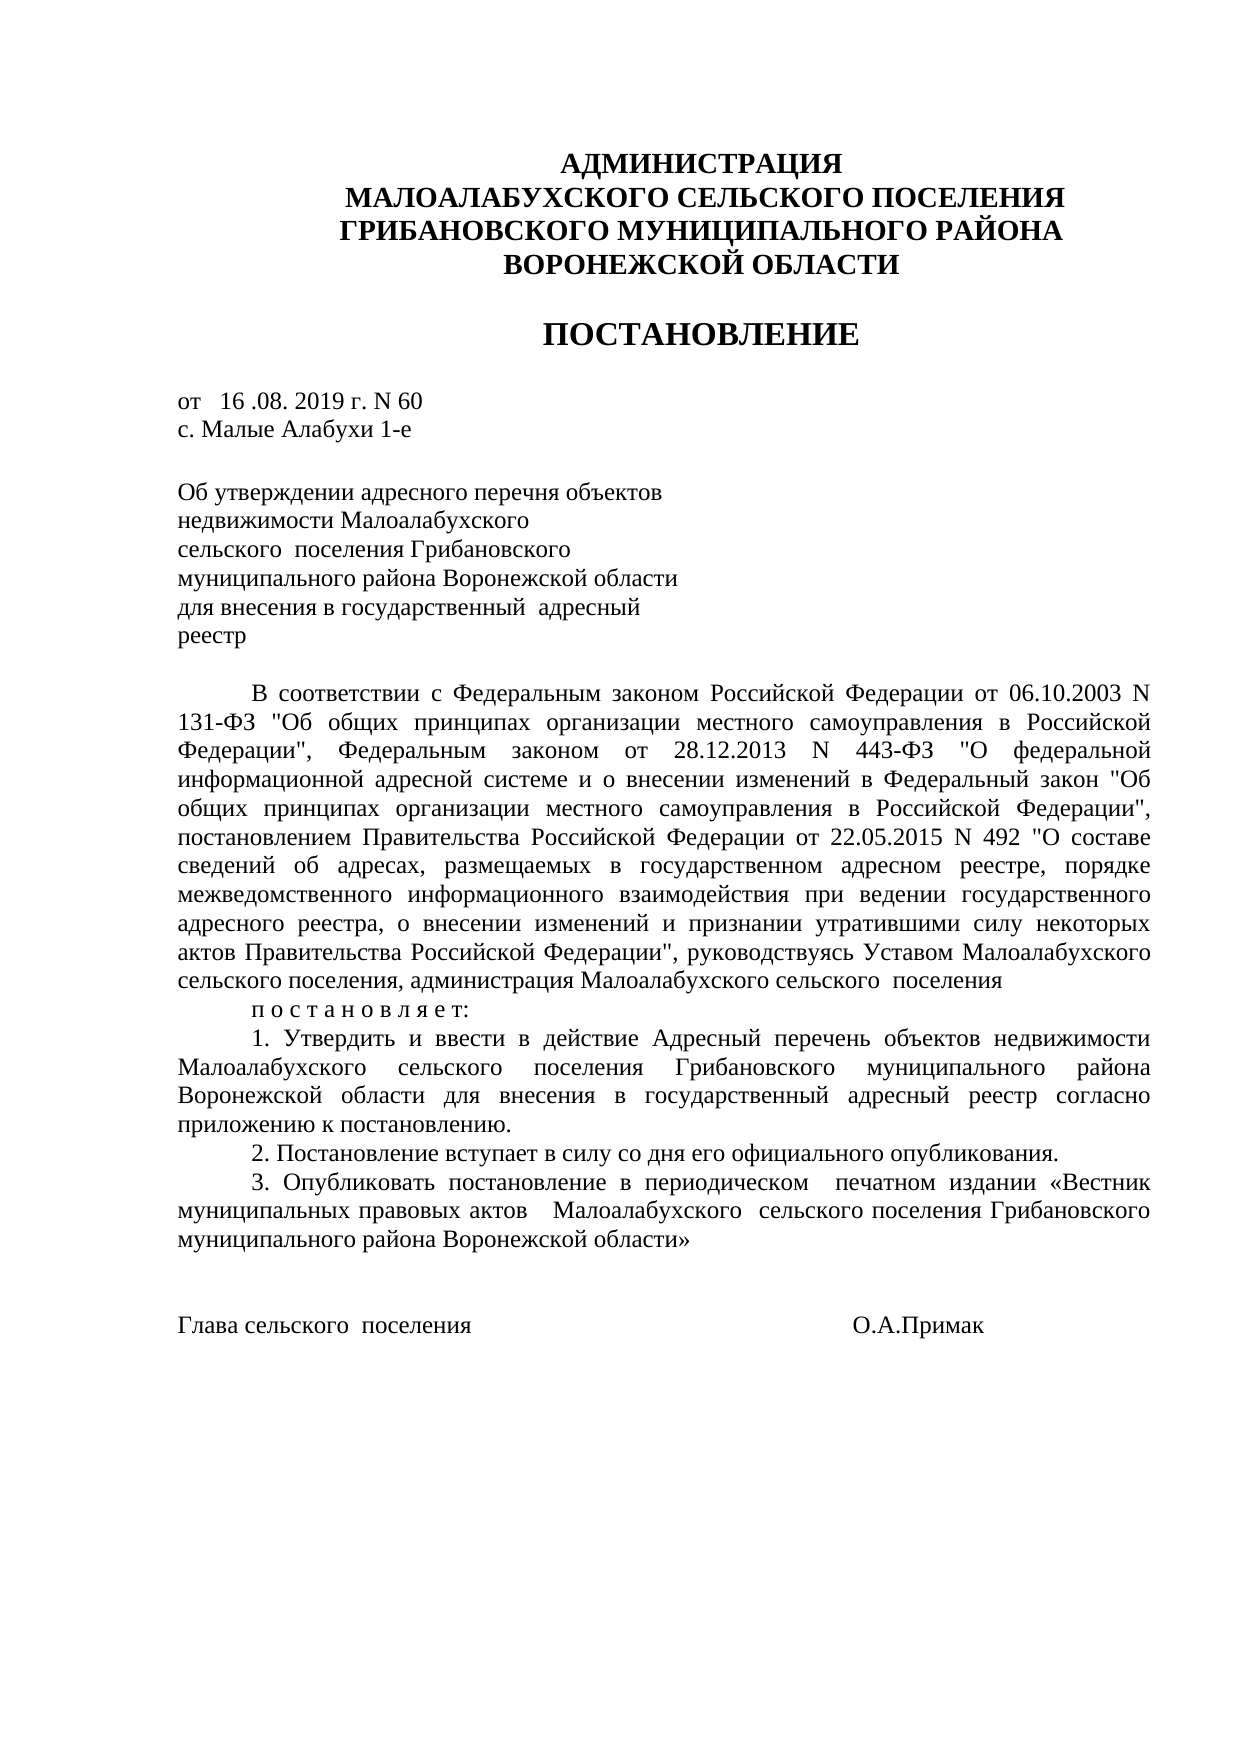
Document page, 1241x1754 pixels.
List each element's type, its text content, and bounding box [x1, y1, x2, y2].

text Глава сельского поселения О.А.Примак [177, 1311, 1152, 1339]
title ВОРОНЕЖСКОЙ ОБЛАСТИ [177, 247, 1152, 280]
text В соответствии с Федеральным законом Российской Федерации от 06.10.2003 N 131-ФЗ "Об общих принципах организации местного самоуправления в Российской Федерации", Федеральным законом от 28.12.2013 N 443-ФЗ "О федеральной информационной адресной системе и о внесении изменений в Федеральный закон "Об общих принципах организации местного самоуправления в Российской Федерации", постановлением Правительства Российской Федерации от 22.05.2015 N 492 "О составе сведений об адресах, размещаемых в государственном адресном реестре, порядке межведомственного информационного взаимодействия при ведении государственного адресного реестра, о внесении изменений и признании утратившими силу некоторых актов Правительства Российской Федерации", руководствуясь Уставом Малоалабухского сельского поселения, администрация Малоалабухского сельского поселения [177, 678, 1152, 994]
text 3. Опубликовать постановление в периодическом печатном издании «Вестник муниципальных правовых актов Малоалабухского сельского поселения Грибановского муниципального района Воронежской области» [177, 1167, 1152, 1253]
title АДМИНИСТРАЦИЯ [177, 146, 1152, 180]
title ПОСТАНОВЛЕНИЕ [177, 314, 1152, 352]
title МАЛОАЛАБУХСКОГО СЕЛЬСКОГО ПОСЕЛЕНИЯ [177, 180, 1152, 213]
text 1. Утвердить и ввести в действие Адресный перечень объектов недвижимости Малоалабухского сельского поселения Грибановского муниципального района Воронежской области для внесения в государственный адресный реестр согласно приложению к постановлению. [177, 1023, 1152, 1138]
text п о с т а н о в л я е т: [177, 994, 1152, 1023]
text 2. Постановление вступает в силу со дня его официального опубликования. [177, 1138, 1152, 1167]
title от 16 .08. 2019 г. N 60 [177, 386, 1152, 414]
title сельского поселения Грибановского муниципального района Воронежской области для внесения в государственный адресный реестр [177, 534, 709, 649]
title ГРИБАНОВСКОГО МУНИЦИПАЛЬНОГО РАЙОНА [177, 213, 1152, 247]
title Об утверждении адресного перечня объектов недвижимости Малоалабухского [177, 477, 709, 534]
title с. Малые Алабухи 1-е [177, 414, 1152, 443]
